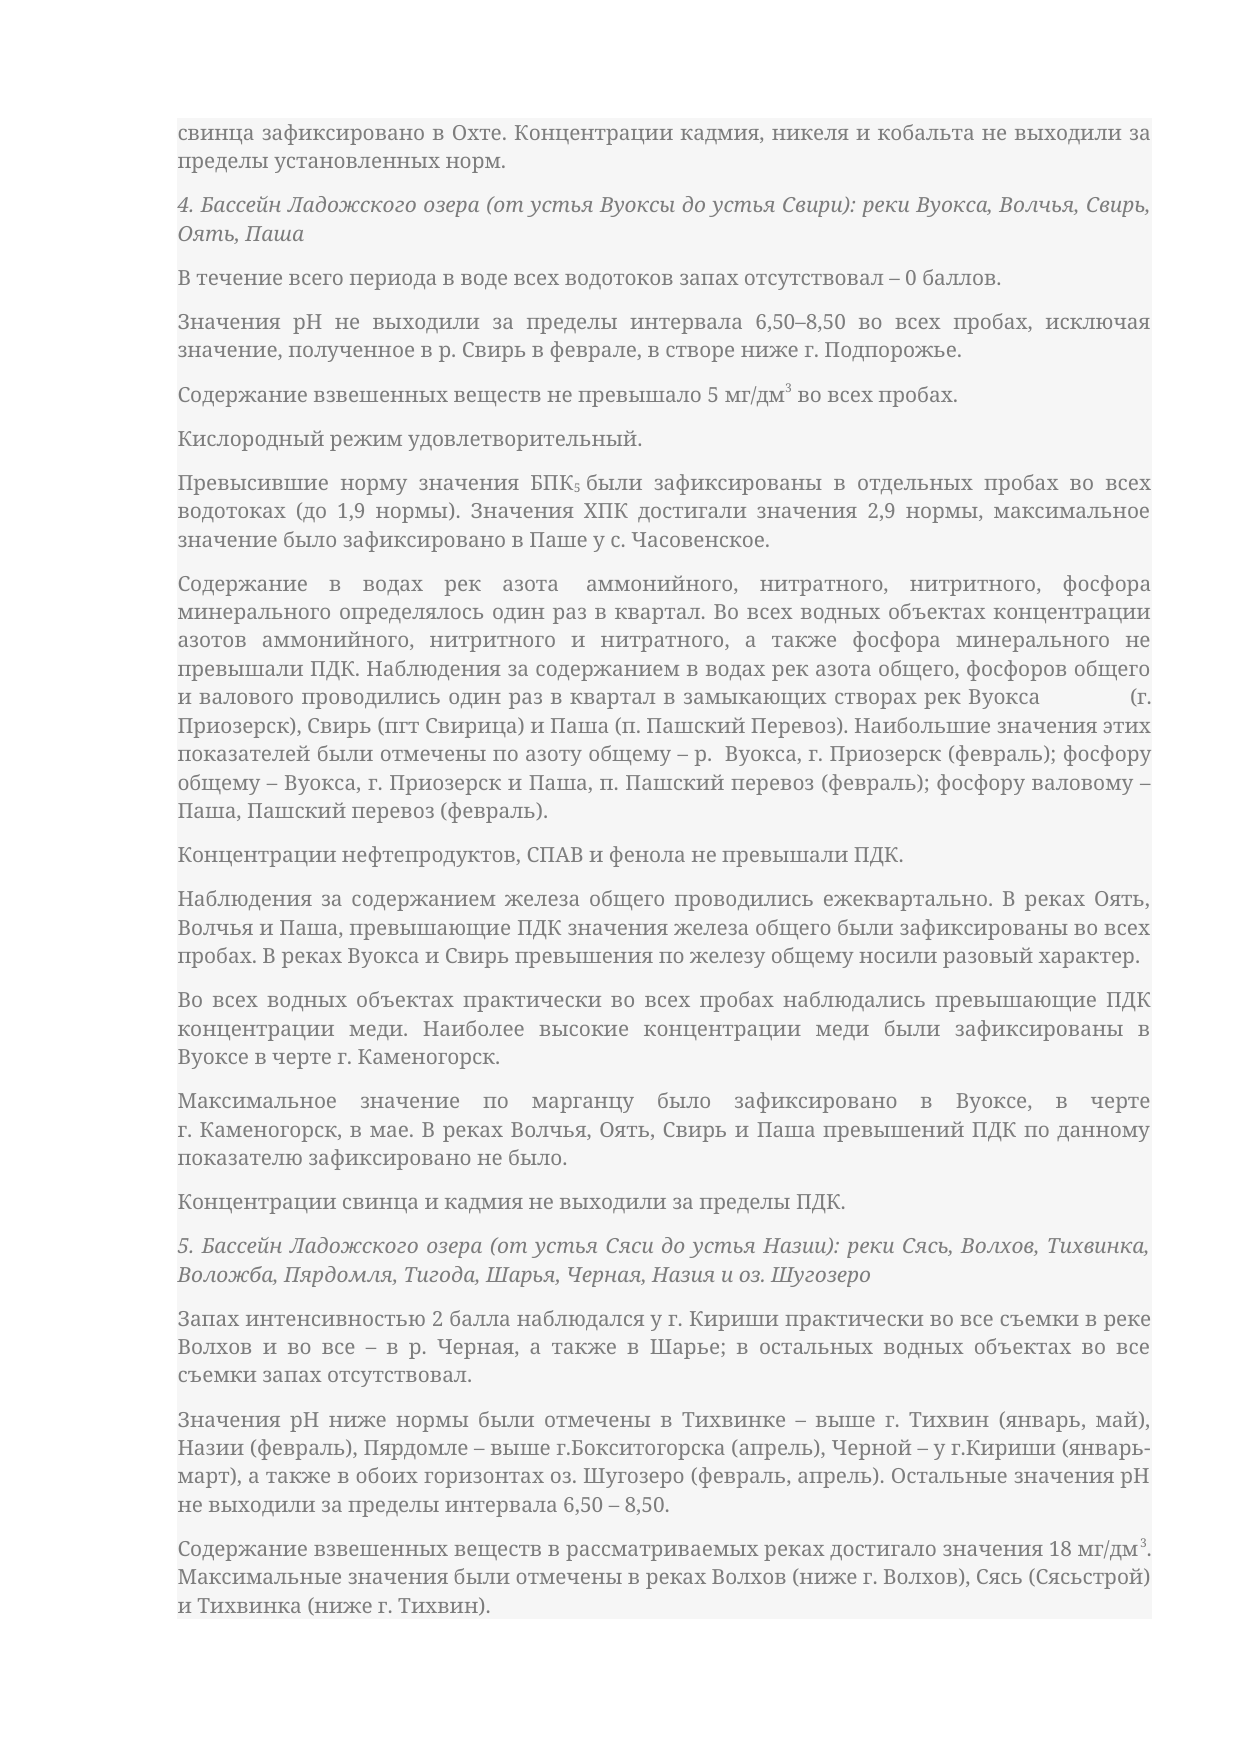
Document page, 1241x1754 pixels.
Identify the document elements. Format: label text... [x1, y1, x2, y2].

text Запах интенсивностью 2 балла наблюдался у г. Кириши практически во все съемки в реке Волхов и во все – в р. Черная, а также в Шарье; в остальных водных объектах во все съемки запах отсутствовал. [177, 1304, 1152, 1389]
text В течение всего периода в воде всех водотоков запах отсутствовал – 0 баллов. [177, 263, 1152, 292]
text Содержание в водах рек азота аммонийного, нитратного, нитритного, фосфора минерального определялось один раз в квартал. Во всех водных объектах концентрации азотов аммонийного, нитритного и нитратного, а также фосфора минерального не превышали ПДК. Наблюдения за содержанием в водах рек азота общего, фосфоров общего и валового проводились один раз в квартал в замыкающих створах рек Вуокса (г. Приозерск), Свирь (пгт Свирица) и Паша (п. Пашский Перевоз). Наибольшие значения этих показателей были отмечены по азоту общему – р. Вуокса, г. Приозерск (февраль); фосфору общему – Вуокса, г. Приозерск и Паша, п. Пашский перевоз (февраль); фосфору валовому – Паша, Пашский перевоз (февраль). [177, 569, 1152, 825]
text Превысившие норму значения БПК5 были зафиксированы в отдельных пробах во всех водотоках (до 1,9 нормы). Значения ХПК достигали значения 2,9 нормы, максимальное значение было зафиксировано в Паше у с. Часовенское. [177, 468, 1152, 553]
text Содержание взвешенных веществ в рассматриваемых реках достигало значения 18 мг/дм3. Максимальные значения были отмечены в реках Волхов (ниже г. Волхов), Сясь (Сясьстрой) и Тихвинка (ниже г. Тихвин). [177, 1534, 1152, 1619]
text Значения рН ниже нормы были отмечены в Тихвинке – выше г. Тихвин (январь, май), Назии (февраль), Пярдомле – выше г.Бокситогорска (апрель), Черной – у г.Кириши (январь-март), а также в обоих горизонтах оз. Шугозеро (февраль, апрель). Остальные значения рН не выходили за пределы интервала 6,50 – 8,50. [177, 1405, 1152, 1518]
text Кислородный режим удовлетворительный. [177, 424, 1152, 452]
text Концентрации нефтепродуктов, СПАВ и фенола не превышали ПДК. [177, 840, 1152, 869]
text 5. Бассейн Ладожского озера (от устья Сяси до устья Назии): реки Сясь, Волхов, Тихвинка, Воложба, Пярдомля, Тигода, Шарья, Черная, Назия и оз. Шугозеро [177, 1231, 1152, 1288]
text Во всех водных объектах практически во всех пробах наблюдались превышающие ПДК концентрации меди. Наиболее высокие концентрации меди были зафиксированы в Вуоксе в черте г. Каменогорск. [177, 985, 1152, 1071]
text Содержание взвешенных веществ не превышало 5 мг/дм3 во всех пробах. [177, 380, 1152, 408]
text Максимальное значение по марганцу было зафиксировано в Вуоксе, в черте г. Каменогорск, в мае. В реках Волчья, Оять, Свирь и Паша превышений ПДК по данному показателю зафиксировано не было. [177, 1086, 1152, 1172]
text 4. Бассейн Ладожского озера (от устья Вуоксы до устья Свири): реки Вуокса, Волчья, Свирь, Оять, Паша [177, 191, 1152, 247]
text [177, 118, 1152, 175]
text Наблюдения за содержанием железа общего проводились ежеквартально. В реках Оять, Волчья и Паша, превышающие ПДК значения железа общего были зафиксированы во всех пробах. В реках Вуокса и Свирь превышения по железу общему носили разовый характер. [177, 884, 1152, 970]
text Значения рН не выходили за пределы интервала 6,50–8,50 во всех пробах, исключая значение, полученное в р. Свирь в феврале, в створе ниже г. Подпорожье. [177, 307, 1152, 364]
text Концентрации свинца и кадмия не выходили за пределы ПДК. [177, 1187, 1152, 1216]
